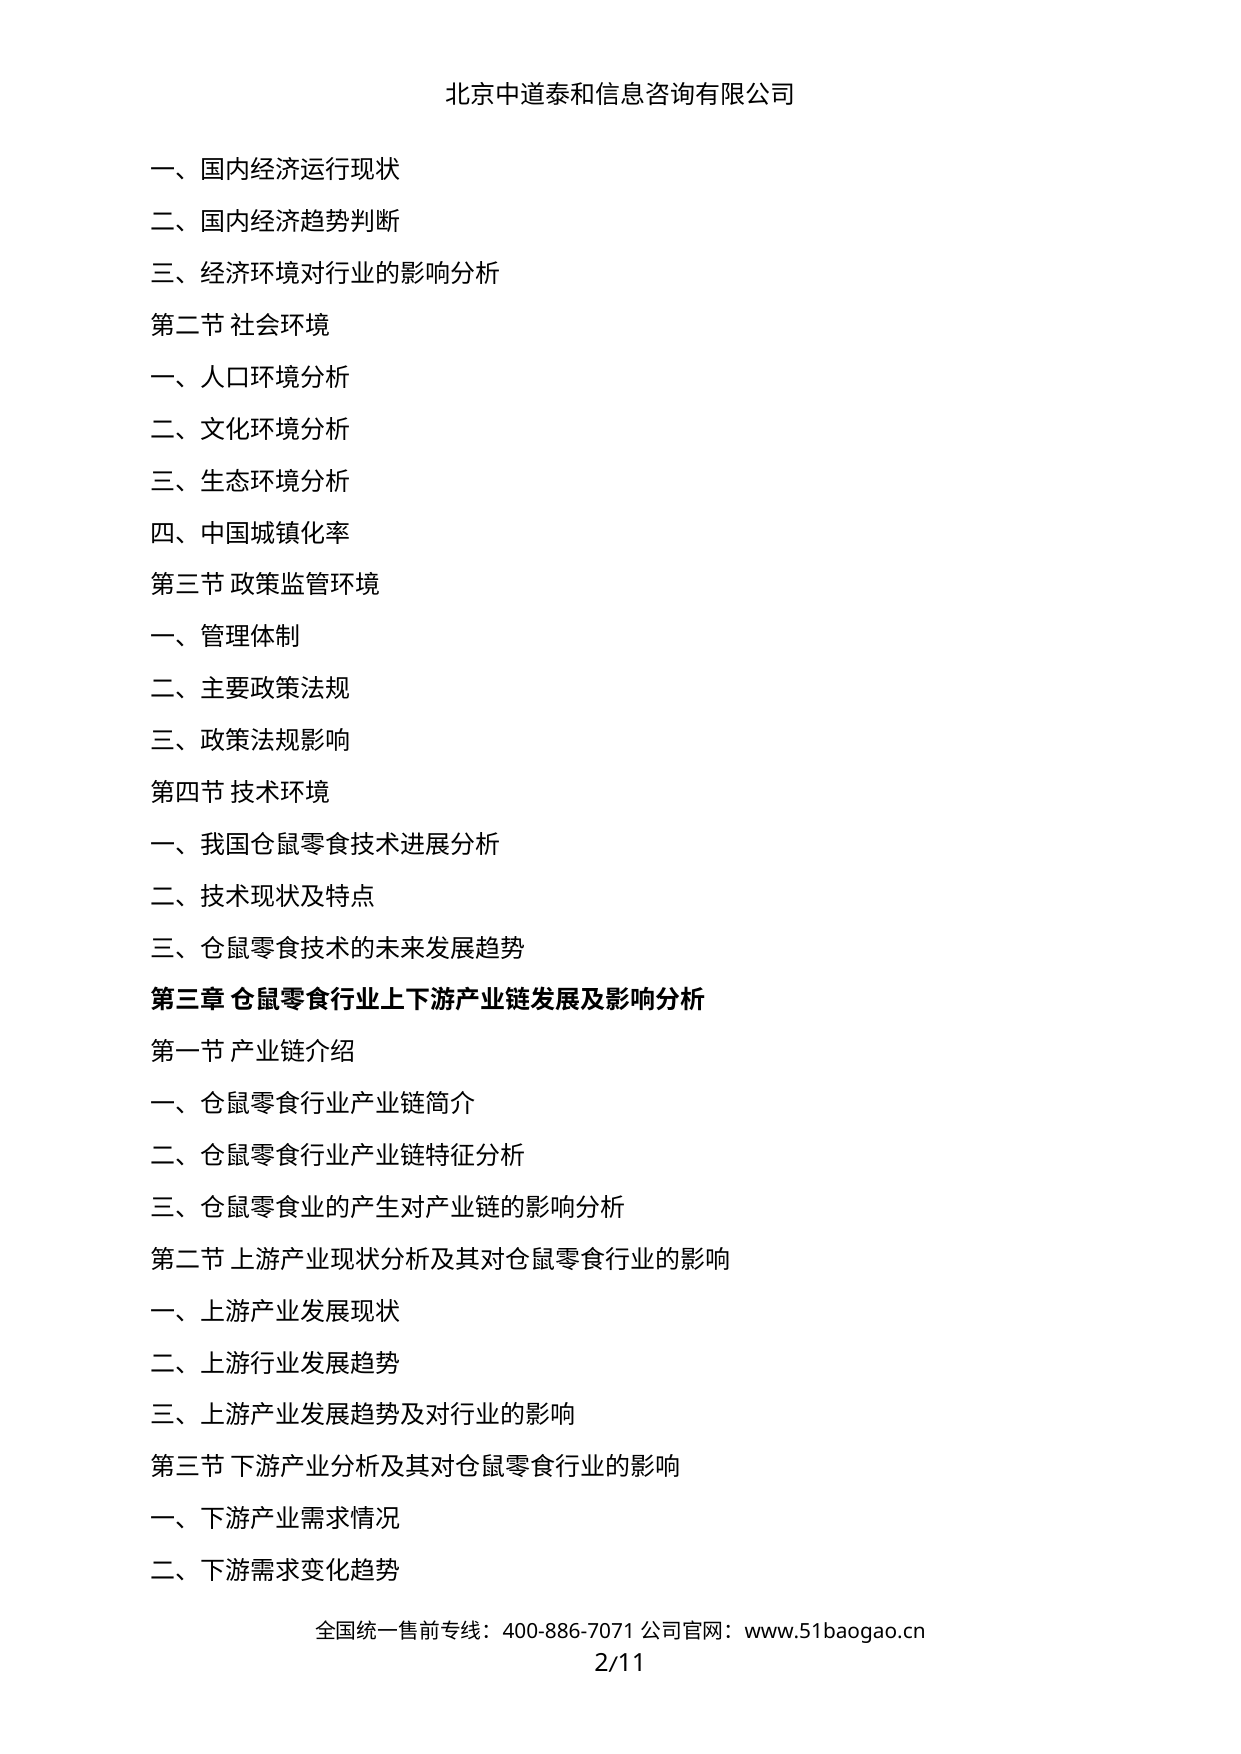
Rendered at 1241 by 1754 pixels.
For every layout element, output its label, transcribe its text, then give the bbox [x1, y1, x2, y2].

text 二、技术现状及特点 [150, 876, 1090, 912]
text 二、国内经济趋势判断 [150, 202, 1090, 238]
text 二、上游行业发展趋势 [150, 1343, 1090, 1379]
text 二、仓鼠零食行业产业链特征分析 [150, 1136, 1090, 1172]
text 第三节 下游产业分析及其对仓鼠零食行业的影响 [150, 1447, 1090, 1483]
text 二、下游需求变化趋势 [150, 1551, 1090, 1587]
text 二、主要政策法规 [150, 669, 1090, 705]
text 第二节 社会环境 [150, 306, 1090, 342]
text 一、管理体制 [150, 617, 1090, 653]
text 三、上游产业发展趋势及对行业的影响 [150, 1395, 1090, 1431]
text 第三节 政策监管环境 [150, 565, 1090, 601]
text 三、政策法规影响 [150, 721, 1090, 757]
text 三、生态环境分析 [150, 461, 1090, 497]
text 三、经济环境对行业的影响分析 [150, 254, 1090, 290]
text 一、国内经济运行现状 [150, 150, 1090, 186]
text 三、仓鼠零食业的产生对产业链的影响分析 [150, 1187, 1090, 1224]
text 第一节 产业链介绍 [150, 1032, 1090, 1068]
text 一、下游产业需求情况 [150, 1499, 1090, 1535]
text 第四节 技术环境 [150, 772, 1090, 809]
text 三、仓鼠零食技术的未来发展趋势 [150, 928, 1090, 964]
text 一、上游产业发展现状 [150, 1291, 1090, 1327]
text 一、人口环境分析 [150, 357, 1090, 394]
text 四、中国城镇化率 [150, 513, 1090, 549]
text 二、文化环境分析 [150, 409, 1090, 446]
text 第三章 仓鼠零食行业上下游产业链发展及影响分析 [150, 980, 1090, 1016]
text 一、我国仓鼠零食技术进展分析 [150, 824, 1090, 861]
text 第二节 上游产业现状分析及其对仓鼠零食行业的影响 [150, 1239, 1090, 1276]
text 一、仓鼠零食行业产业链简介 [150, 1084, 1090, 1120]
